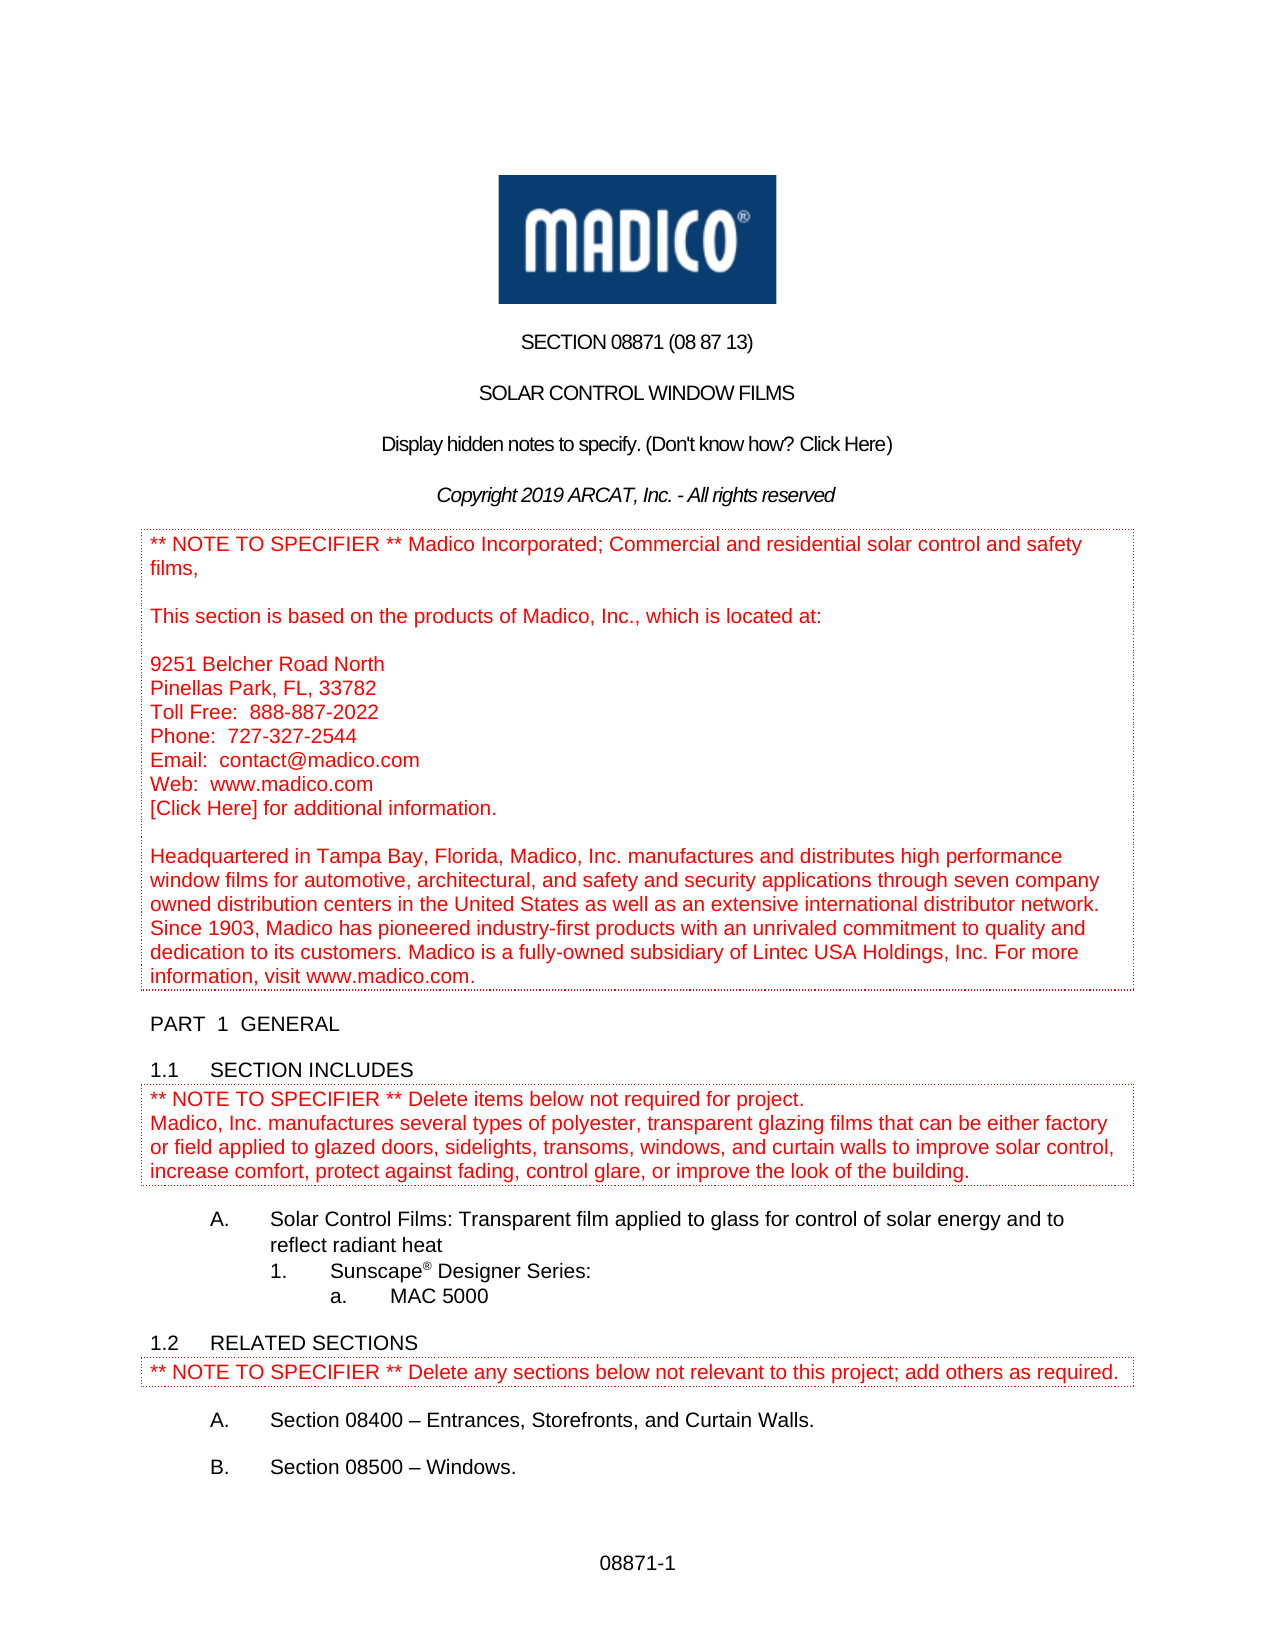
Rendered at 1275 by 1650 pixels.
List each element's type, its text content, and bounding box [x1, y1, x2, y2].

text Madico, Inc. manufactures several types of polyester, transparent glazing films that can be either factory or field applied to glazed doors, sidelights, transoms, windows, and curtain walls to improve solar control, increase comfort, protect against fading, control glare, or improve the look of the building. [141, 1108, 1134, 1186]
text Solar Control Films: Transparent film applied to glass for control of solar energy and to reflect radiant heat [210, 1207, 1125, 1257]
text ** NOTE TO SPECIFIER ** Delete any sections below not relevant to this project; add others as required. [141, 1357, 1134, 1387]
text GENERAL [150, 1011, 1125, 1035]
text Headquartered in Tampa Bay, Florida, Madico, Inc. manufactures and distributes high performance window films for automotive, architectural, and safety and security applications through seven company owned distribution centers in the United States as well as an extensive international distributor network. [150, 844, 1125, 912]
text RELATED SECTIONS [150, 1331, 1125, 1355]
text Section 08400 – Entrances, Storefronts, and Curtain Walls. [210, 1408, 1125, 1432]
text SECTION INCLUDES [150, 1058, 1125, 1082]
text This section is based on the products of Madico, Inc., which is located at: [150, 604, 1125, 628]
text Section 08500 – Windows. [210, 1454, 1125, 1478]
text [Click Here] for additional information. [150, 796, 1125, 820]
picture [498, 175, 777, 304]
text Email: contact@madico.com [150, 748, 1125, 772]
text 9251 Belcher Road North [150, 652, 1125, 676]
title SOLAR CONTROL WINDOW FILMS [150, 381, 1125, 405]
text ** NOTE TO SPECIFIER ** Madico Incorporated; Commercial and residential solar control and safety films, [141, 529, 1134, 580]
title Display hidden notes to specify. (Don't know how? Click Here) [150, 432, 1125, 456]
text MAC 5000 [330, 1284, 1125, 1308]
text Web: www.madico.com [150, 772, 1125, 796]
text Toll Free: 888-887-2022 [150, 700, 1125, 724]
text Pinellas Park, FL, 33782 [150, 676, 1125, 700]
text Since 1903, Madico has pioneered industry-first products with an unrivaled commitment to quality and dedication to its customers. Madico is a fully-owned subsidiary of Lintec USA Holdings, Inc. For more information, visit www.madico.com. [141, 912, 1134, 991]
text ** NOTE TO SPECIFIER ** Delete items below not required for project. [141, 1084, 1134, 1108]
text Phone: 727-327-2544 [150, 724, 1125, 748]
text Sunscape® Designer Series: [270, 1258, 1125, 1282]
title Copyright 2019 ARCAT, Inc. - All rights reserved [150, 482, 1125, 506]
title SECTION 08871 (08 87 13) [150, 330, 1125, 354]
